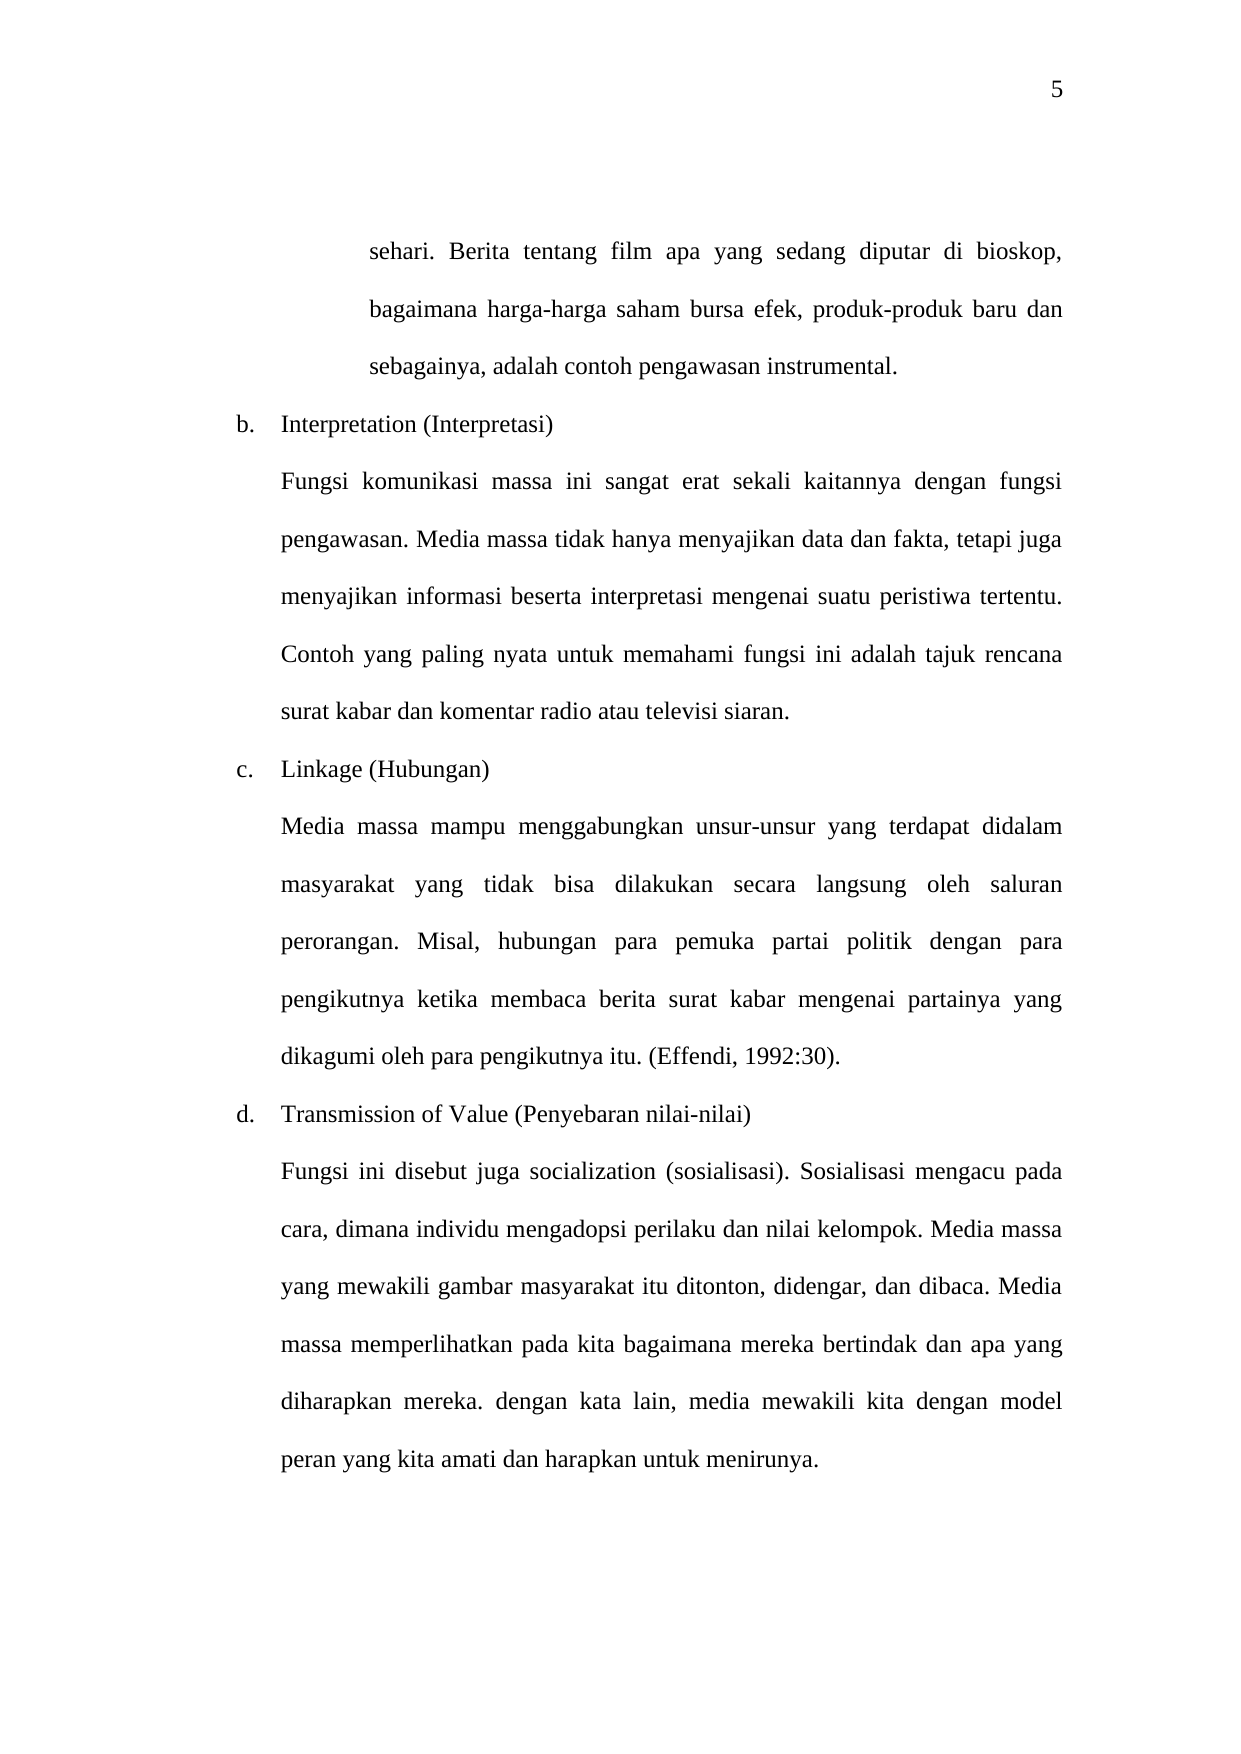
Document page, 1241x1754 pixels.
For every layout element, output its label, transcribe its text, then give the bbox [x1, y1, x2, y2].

text Fungsi komunikasi massa ini sangat erat sekali kaitannya dengan fungsi pengawasan. Media massa tidak hanya menyajikan data dan fakta, tetapi juga menyajikan informasi beserta interpretasi mengenai suatu peristiwa tertentu. Contoh yang paling nyata untuk memahami fungsi ini adalah tajuk rencana surat kabar dan komentar radio atau televisi siaran. [281, 466, 1063, 725]
list Linkage (Hubungan) [236, 754, 1063, 782]
text Media massa mampu menggabungkan unsur-unsur yang terdapat didalam masyarakat yang tidak bisa dilakukan secara langsung oleh saluran perorangan. Misal, hubungan para pemuka partai politik dengan para pengikutnya ketika membaca berita surat kabar mengenai partainya yang dikagumi oleh para pengikutnya itu. (Effendi, 1992:30). [281, 811, 1063, 1070]
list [295, 236, 1063, 380]
text Fungsi ini disebut juga socialization (sosialisasi). Sosialisasi mengacu pada cara, dimana individu mengadopsi perilaku dan nilai kelompok. Media massa yang mewakili gambar masyarakat itu ditonton, didengar, dan dibaca. Media massa memperlihatkan pada kita bagaimana mereka bertindak dan apa yang diharapkan mereka. dengan kata lain, media mewakili kita dengan model peran yang kita amati dan harapkan untuk menirunya. [281, 1156, 1063, 1472]
list Transmission of Value (Penyebaran nilai-nilai) [236, 1099, 1063, 1127]
list Interpretation (Interpretasi) [236, 409, 1063, 437]
